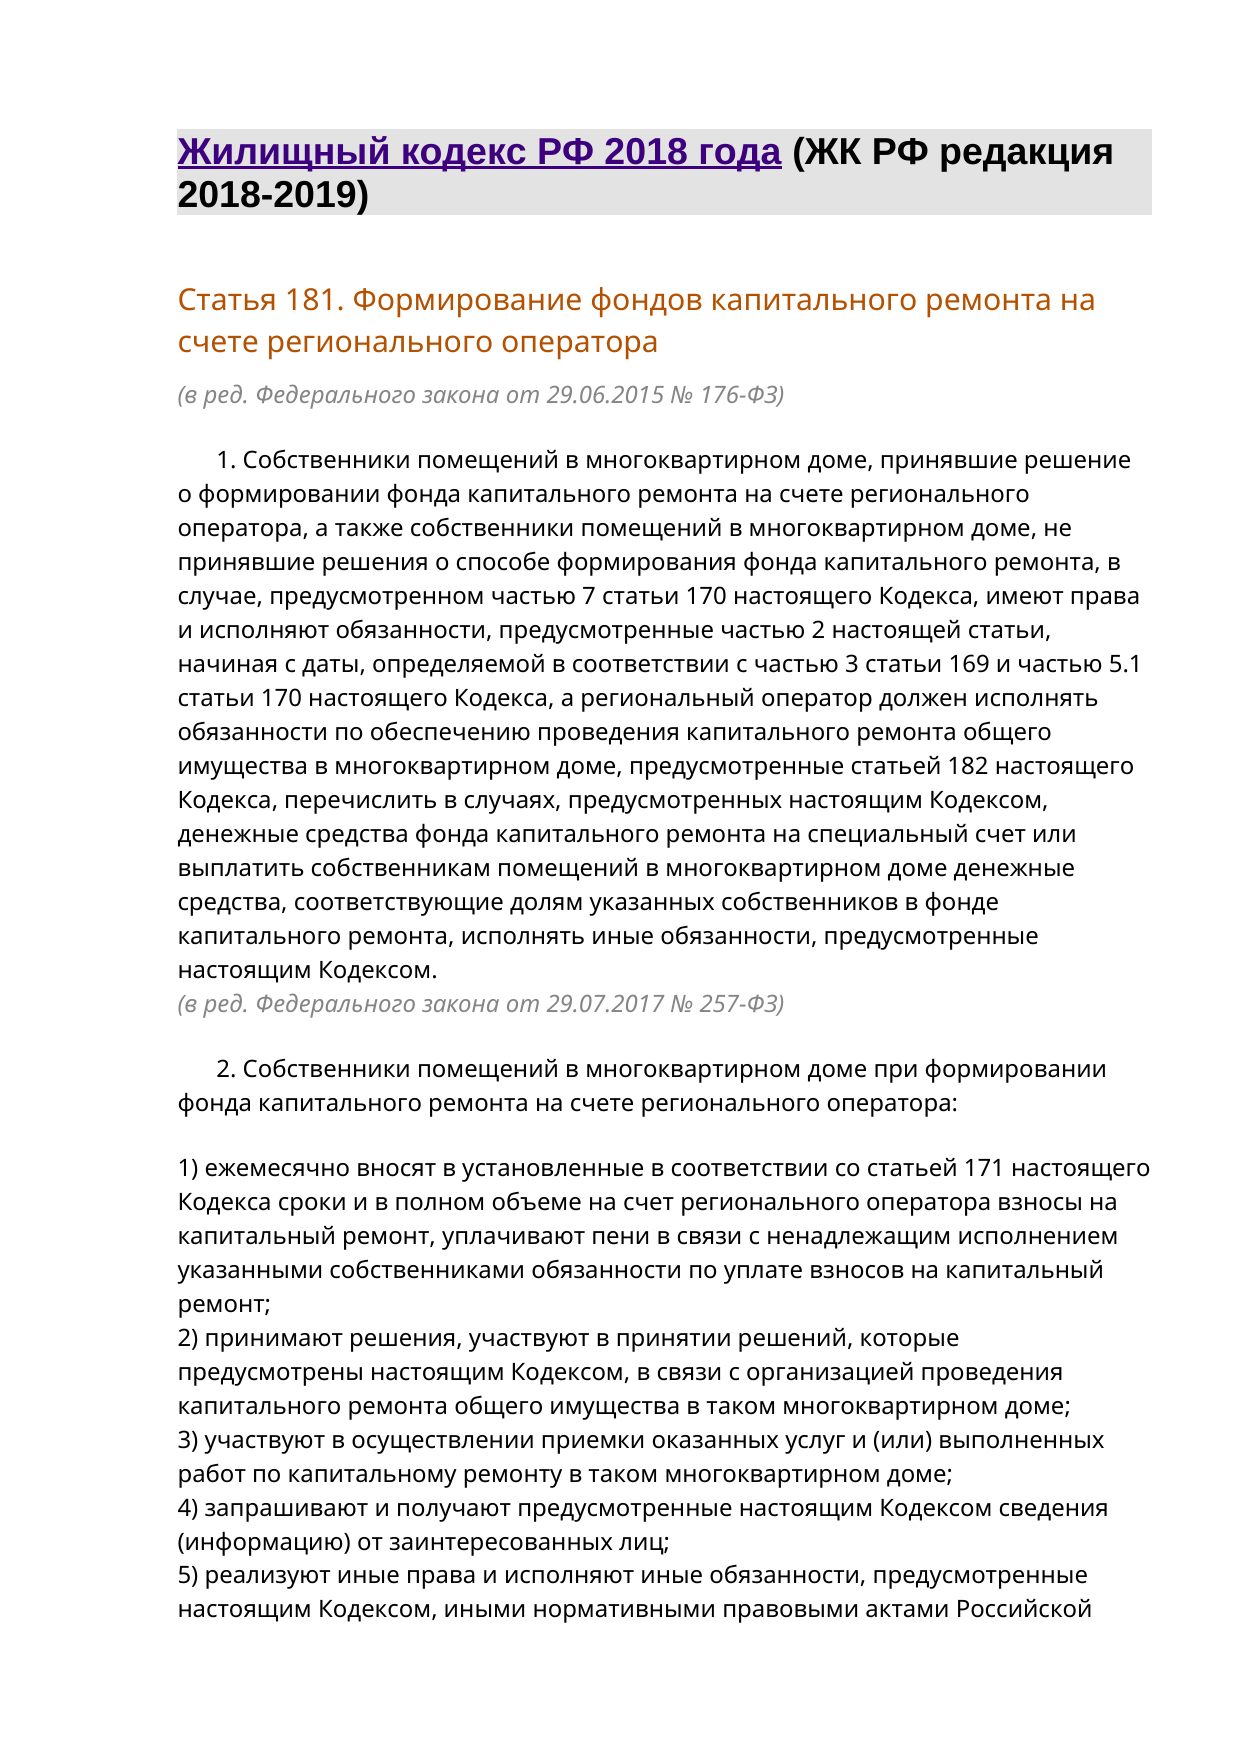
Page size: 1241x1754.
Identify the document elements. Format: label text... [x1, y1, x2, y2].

text (в ред. Федерального закона от 29.06.2015 № 176-ФЗ) [177, 377, 1152, 411]
text 2. Собственники помещений в многоквартирном доме при формировании фонда капитального ремонта на счете регионального оператора: [177, 1050, 1152, 1118]
text Жилищный кодекс РФ 2018 года (ЖК РФ редакция 2018-2019) [177, 129, 1152, 215]
text 1. Собственники помещений в многоквартирном доме, принявшие решение о формировании фонда капитального ремонта на счете регионального оператора, а также собственники помещений в многоквартирном доме, не принявшие решения о способе формирования фонда капитального ремонта, в случае, предусмотренном частью 7 статьи 170 настоящего Кодекса, имеют права и исполняют обязанности, предусмотренные частью 2 настоящей статьи, начиная с даты, определяемой в соответствии с частью 3 статьи 169 и частью 5.1 статьи 170 настоящего Кодекса, а региональный оператор должен исполнять обязанности по обеспечению проведения капитального ремонта общего имущества в многоквартирном доме, предусмотренные статьей 182 настоящего Кодекса, перечислить в случаях, предусмотренных настоящим Кодексом, денежные средства фонда капитального ремонта на специальный счет или выплатить собственникам помещений в многоквартирном доме денежные средства, соответствующие долям указанных собственников в фонде капитального ремонта, исполнять иные обязанности, предусмотренные настоящим Кодексом. (в ред. Федерального закона от 29.07.2017 № 257-ФЗ) [177, 442, 1152, 1019]
text Статья 181. Формирование фондов капитального ремонта на счете регионального оператора [177, 278, 1152, 361]
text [177, 1149, 1152, 1625]
